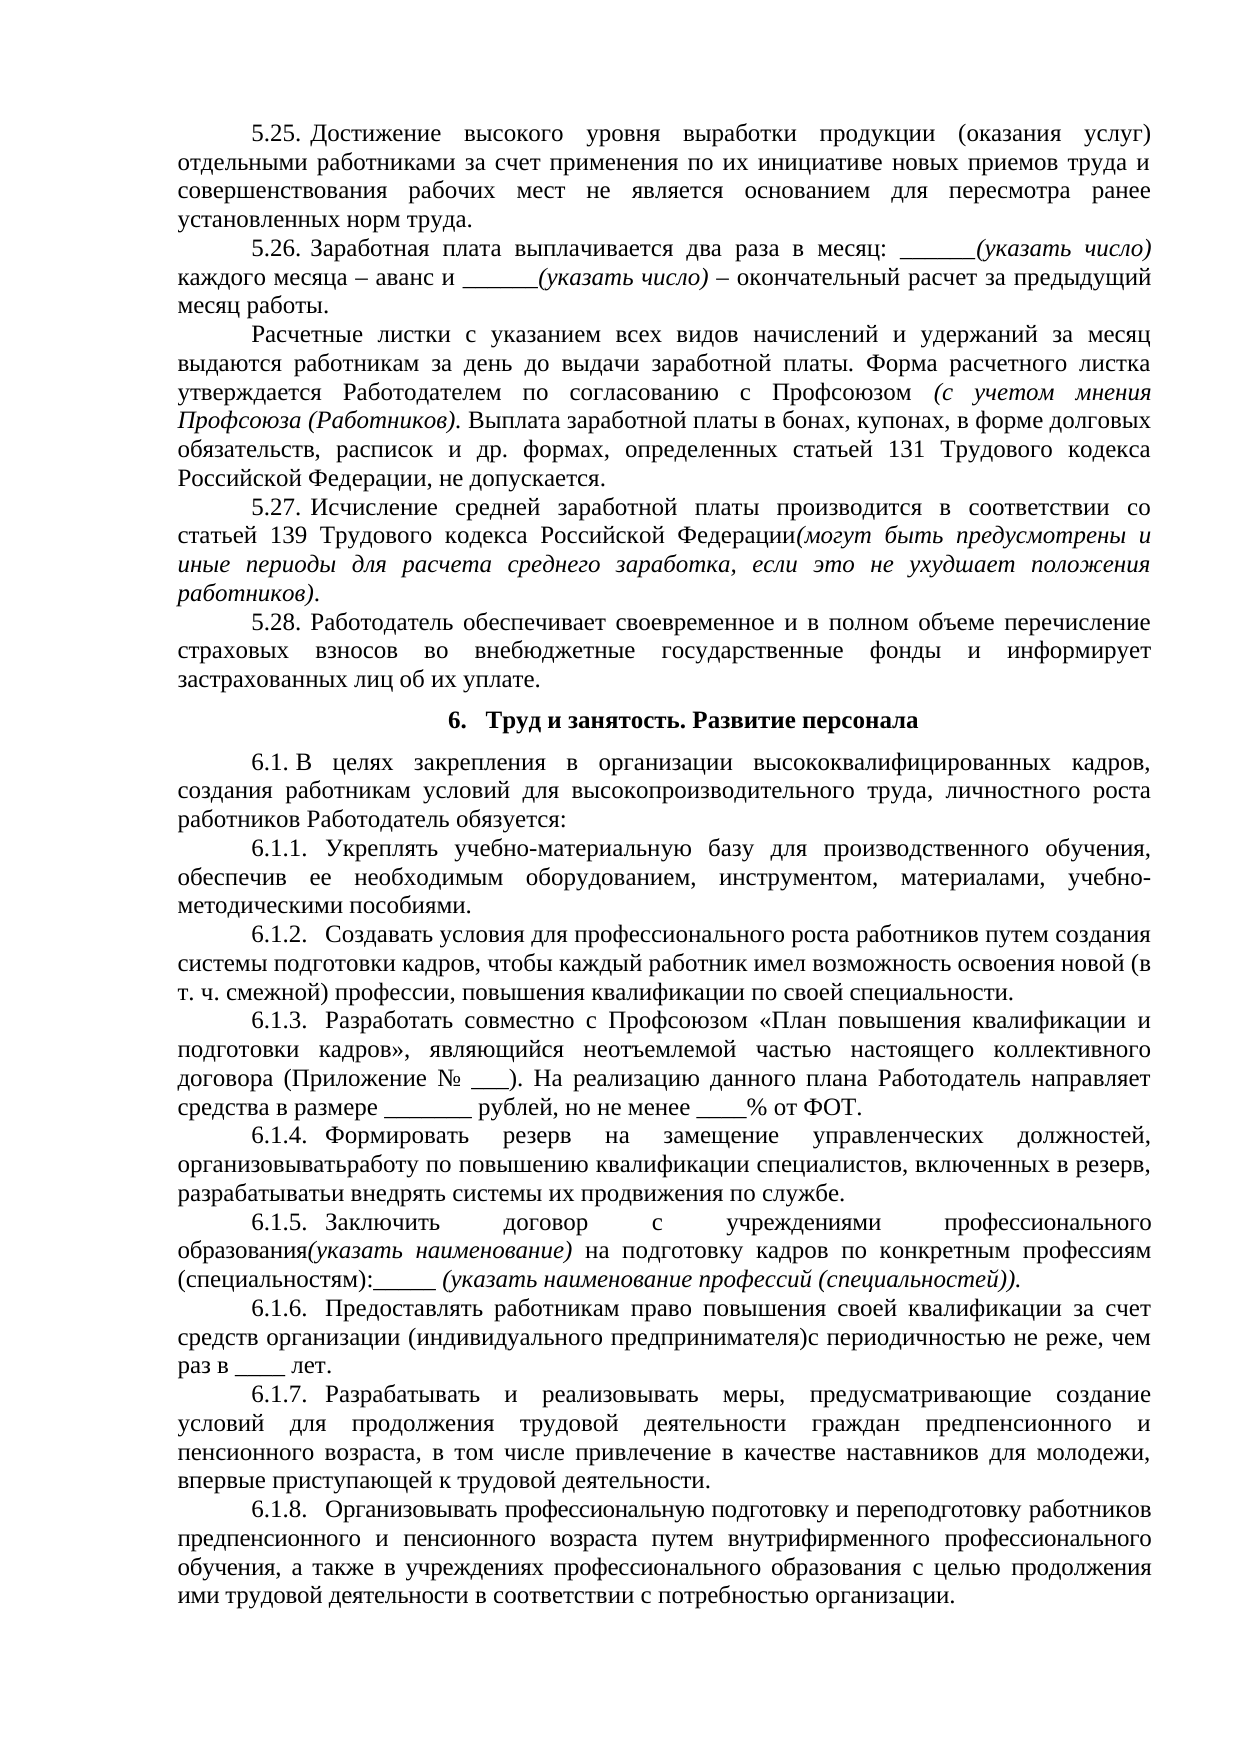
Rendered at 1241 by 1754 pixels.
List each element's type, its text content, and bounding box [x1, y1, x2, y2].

list Разработать совместно с Профсоюзом «План повышения квалификации и подготовки кадров», являющийся неотъемлемой частью настоящего коллективного договора (Приложение № ___). На реализацию данного плана Работодатель направляет средства в размере _______ рублей, но не менее ____% от ФОТ. [177, 1006, 1152, 1121]
text Расчетные листки с указанием всех видов начислений и удержаний за месяц выдаются работникам за день до выдачи заработной платы. Форма расчетного листка утверждается Работодателем по согласованию с Профсоюзом (с учетом мнения Профсоюза (Работников). Выплата заработной платы в бонах, купонах, в форме долговых обязательств, расписок и др. формах, определенных статьей 131 Трудового кодекса Российской Федерации, не допускается. [177, 319, 1152, 492]
list Достижение высокого уровня выработки продукции (оказания услуг) отдельными работниками за счет применения по их инициативе новых приемов труда и совершенствования рабочих мест не является основанием для пересмотра ранее установленных норм труда. [177, 118, 1152, 233]
list Заключить договор с учреждениями профессионального образования(указать наименование) на подготовку кадров по конкретным профессиям (специальностям):_____ (указать наименование профессий (специальностей)). [177, 1207, 1152, 1293]
list Предоставлять работникам право повышения своей квалификации за счет средств организации (индивидуального предпринимателя)с периодичностью не реже, чем раз в ____ лет. [177, 1293, 1152, 1379]
list В целях закрепления в организации высококвалифицированных кадров, создания работникам условий для высокопроизводительного труда, личностного роста работников Работодатель обязуется: [177, 747, 1152, 833]
list Формировать резерв на замещение управленческих должностей, организовыватьработу по повышению квалификации специалистов, включенных в резерв, разрабатыватьи внедрять системы их продвижения по службе. [177, 1121, 1152, 1207]
list Разрабатывать и реализовывать меры, предусматривающие создание условий для продолжения трудовой деятельности граждан предпенсионного и пенсионного возраста, в том числе привлечение в качестве наставников для молодежи, впервые приступающей к трудовой деятельности. [177, 1379, 1152, 1494]
list Заработная плата выплачивается два раза в месяц: ______(указать число) каждого месяца – аванс и ______(указать число) – окончательный расчет за предыдущий месяц работы. [177, 233, 1152, 319]
subtitle Труд и занятость. Развитие персонала [215, 706, 1152, 734]
list Организовывать профессиональную подготовку и переподготовку работников предпенсионного и пенсионного возраста путем внутрифирменного профессионального обучения, а также в учреждениях профессионального образования с целью продолжения ими трудовой деятельности в соответствии с потребностью организации. [177, 1494, 1152, 1609]
list Создавать условия для профессионального роста работников путем создания системы подготовки кадров, чтобы каждый работник имел возможность освоения новой (в т. ч. смежной) профессии, повышения квалификации по своей специальности. [177, 919, 1152, 1006]
list Укреплять учебно-материальную базу для производственного обучения, обеспечив ее необходимым оборудованием, инструментом, материалами, учебно-методическими пособиями. [177, 833, 1152, 919]
list Исчисление средней заработной платы производится в соответствии со статьей 139 Трудового кодекса Российской Федерации(могут быть предусмотрены и иные периоды для расчета среднего заработка, если это не ухудшает положения работников). [177, 492, 1152, 607]
list Работодатель обеспечивает своевременное и в полном объеме перечисление страховых взносов во внебюджетные государственные фонды и информирует застрахованных лиц об их уплате. [177, 607, 1152, 693]
